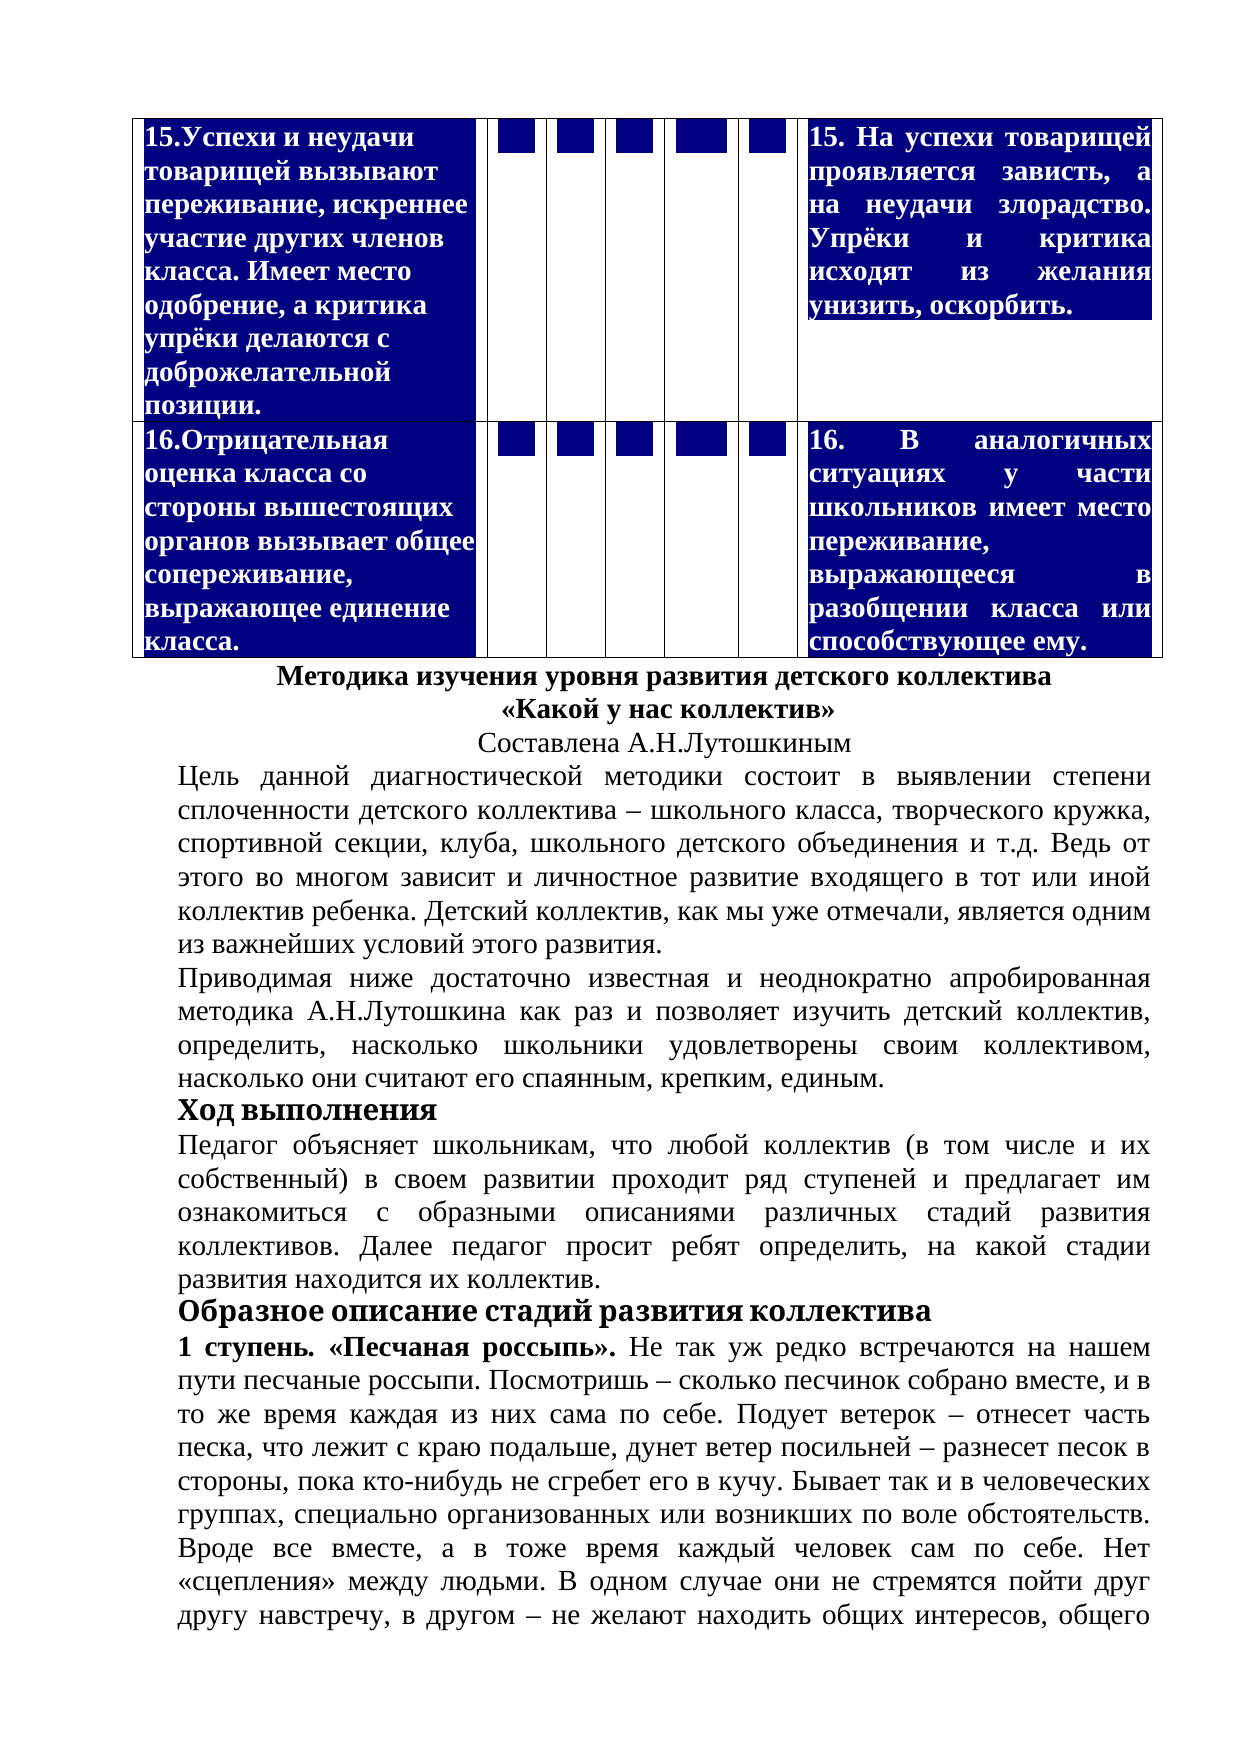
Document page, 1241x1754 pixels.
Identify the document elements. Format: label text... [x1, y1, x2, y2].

table_cell [606, 422, 664, 657]
table_cell [488, 119, 546, 421]
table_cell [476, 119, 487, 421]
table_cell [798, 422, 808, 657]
table_cell [665, 119, 738, 421]
table_cell [547, 422, 605, 657]
text Ход выполнения [177, 1094, 1152, 1127]
text Образное описание стадий развития коллектива [177, 1295, 1152, 1329]
table_cell [665, 422, 738, 657]
text Педагог объясняет школьникам, что любой коллектив (в том числе и их собственный) в своем развитии проходит ряд ступеней и предлагает им ознакомиться с образными описаниями различных стадий развития коллективов. Далее педагог просит ребят определить, на какой стадии развития находится их коллектив. [177, 1127, 1152, 1295]
text Цель данной диагностической методики состоит в выявлении степени сплоченности детского коллектива – школьного класса, творческого кружка, спортивной секции, клуба, школьного детского объединения и т.д. Ведь от этого во многом зависит и личностное развитие входящего в тот или иной коллектив ребенка. Детский коллектив, как мы уже отмечали, является одним из важнейших условий этого развития. [177, 758, 1152, 960]
text «Какой у нас коллектив» [177, 691, 1152, 725]
text Методика изучения уровня развития детского коллектива [177, 658, 1152, 691]
table_cell 15. На успехи товарищей проявляется зависть, а на неудачи злорадство. Упрёки и критика исходят из желания унизить, оскорбить. [798, 119, 1162, 421]
table_cell [488, 422, 546, 657]
table_cell [547, 119, 605, 421]
text Cоставлена А.Н.Лутошкиным [177, 725, 1152, 758]
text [177, 1329, 1152, 1631]
table_cell [606, 119, 664, 421]
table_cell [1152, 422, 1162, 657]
table_cell [739, 119, 797, 421]
text Приводимая ниже достаточно известная и неоднократно апробированная методика А.Н.Лутошкина как раз и позволяет изучить детский коллектив, определить, насколько школьники удовлетворены своим коллективом, насколько они считают его спаянным, крепким, единым. [177, 960, 1152, 1094]
table_cell [739, 422, 797, 657]
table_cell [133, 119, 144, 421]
